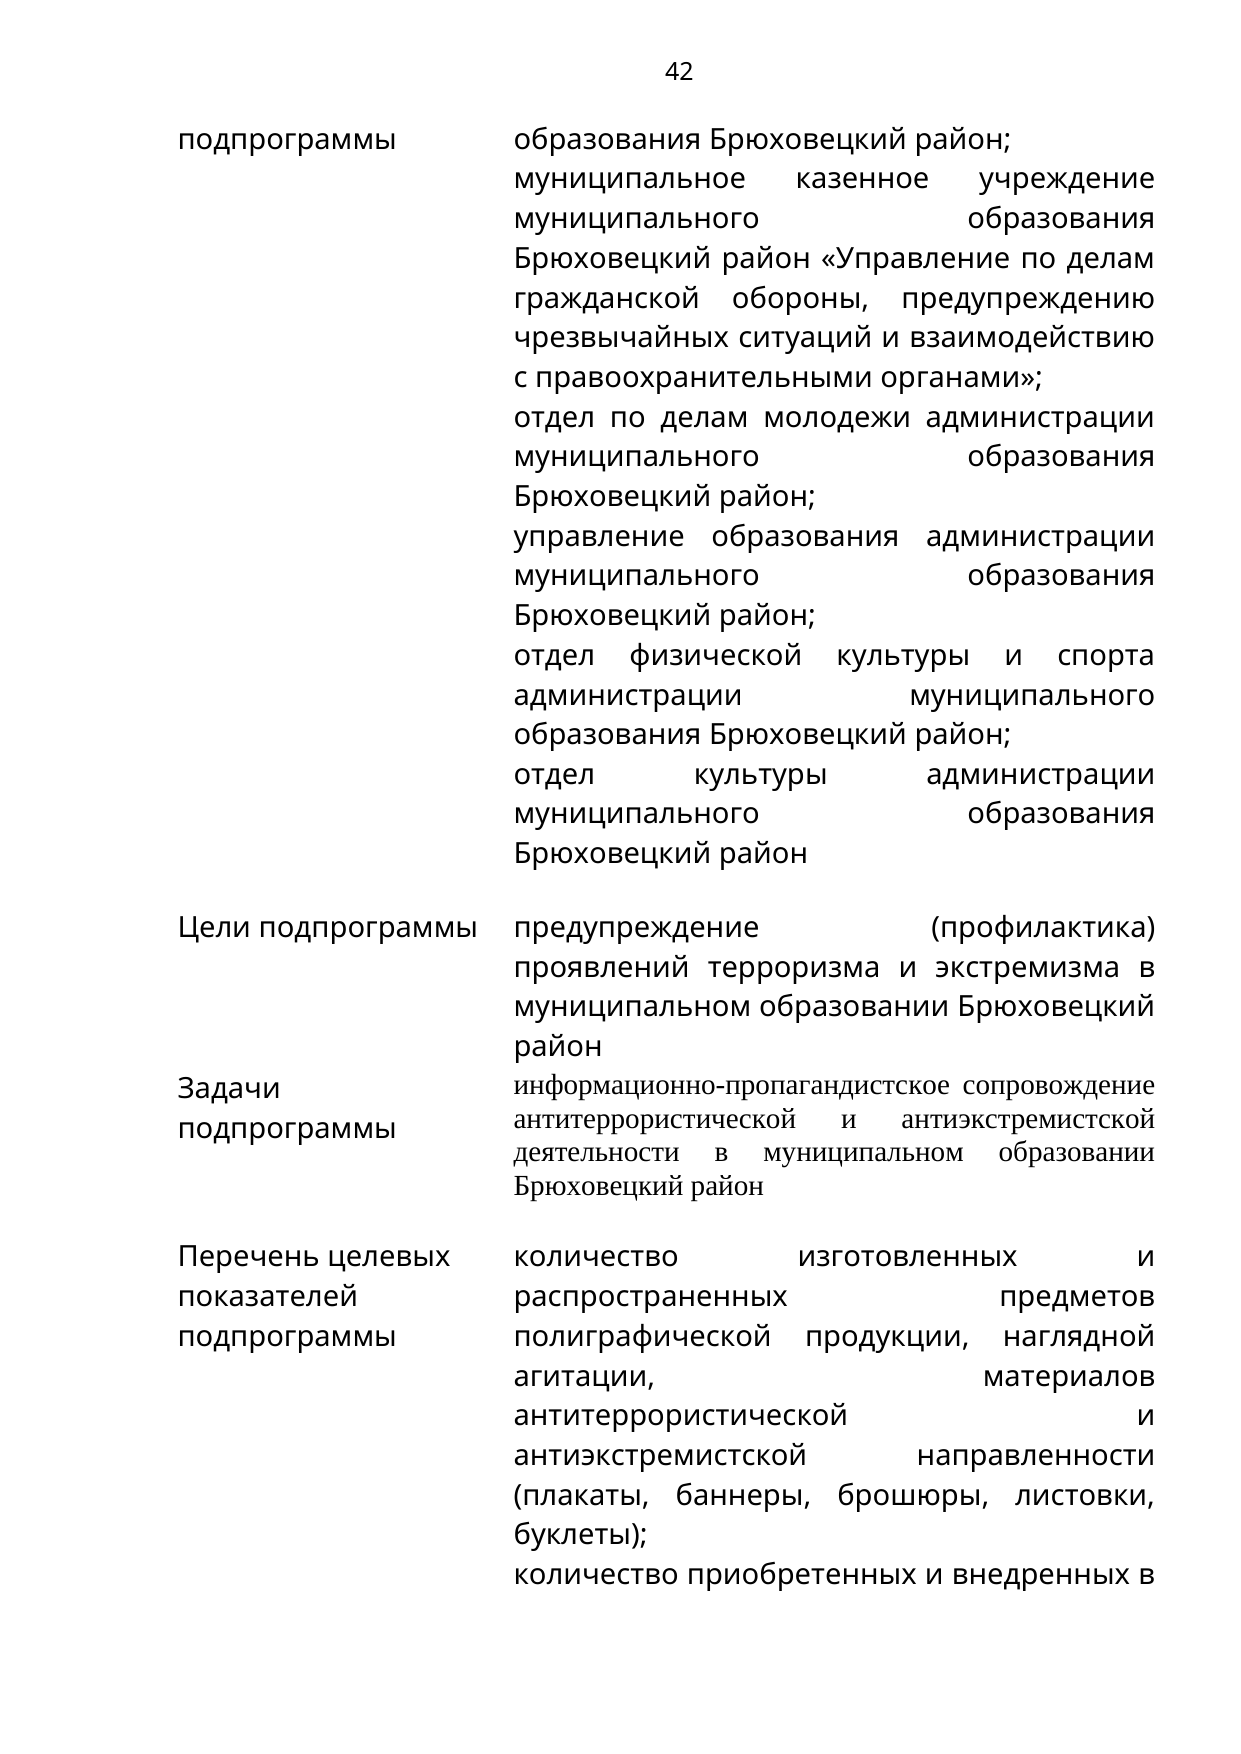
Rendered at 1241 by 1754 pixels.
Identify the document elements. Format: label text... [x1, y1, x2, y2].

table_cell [166, 118, 502, 906]
table_cell Цели подпрограммы [166, 906, 502, 1067]
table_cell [502, 118, 1167, 906]
table_cell Задачи подпрограммы [166, 1068, 502, 1236]
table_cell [502, 1236, 1167, 1593]
table_cell предупреждение (профилактика) проявлений терроризма и экстремизма в муниципальном образовании Брюховецкий район [502, 906, 1167, 1067]
table_cell информационно-пропагандистское сопровождение антитеррористической и антиэкстремистской деятельности в муниципальном образовании Брюховецкий район [502, 1068, 1167, 1236]
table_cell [166, 1236, 502, 1593]
